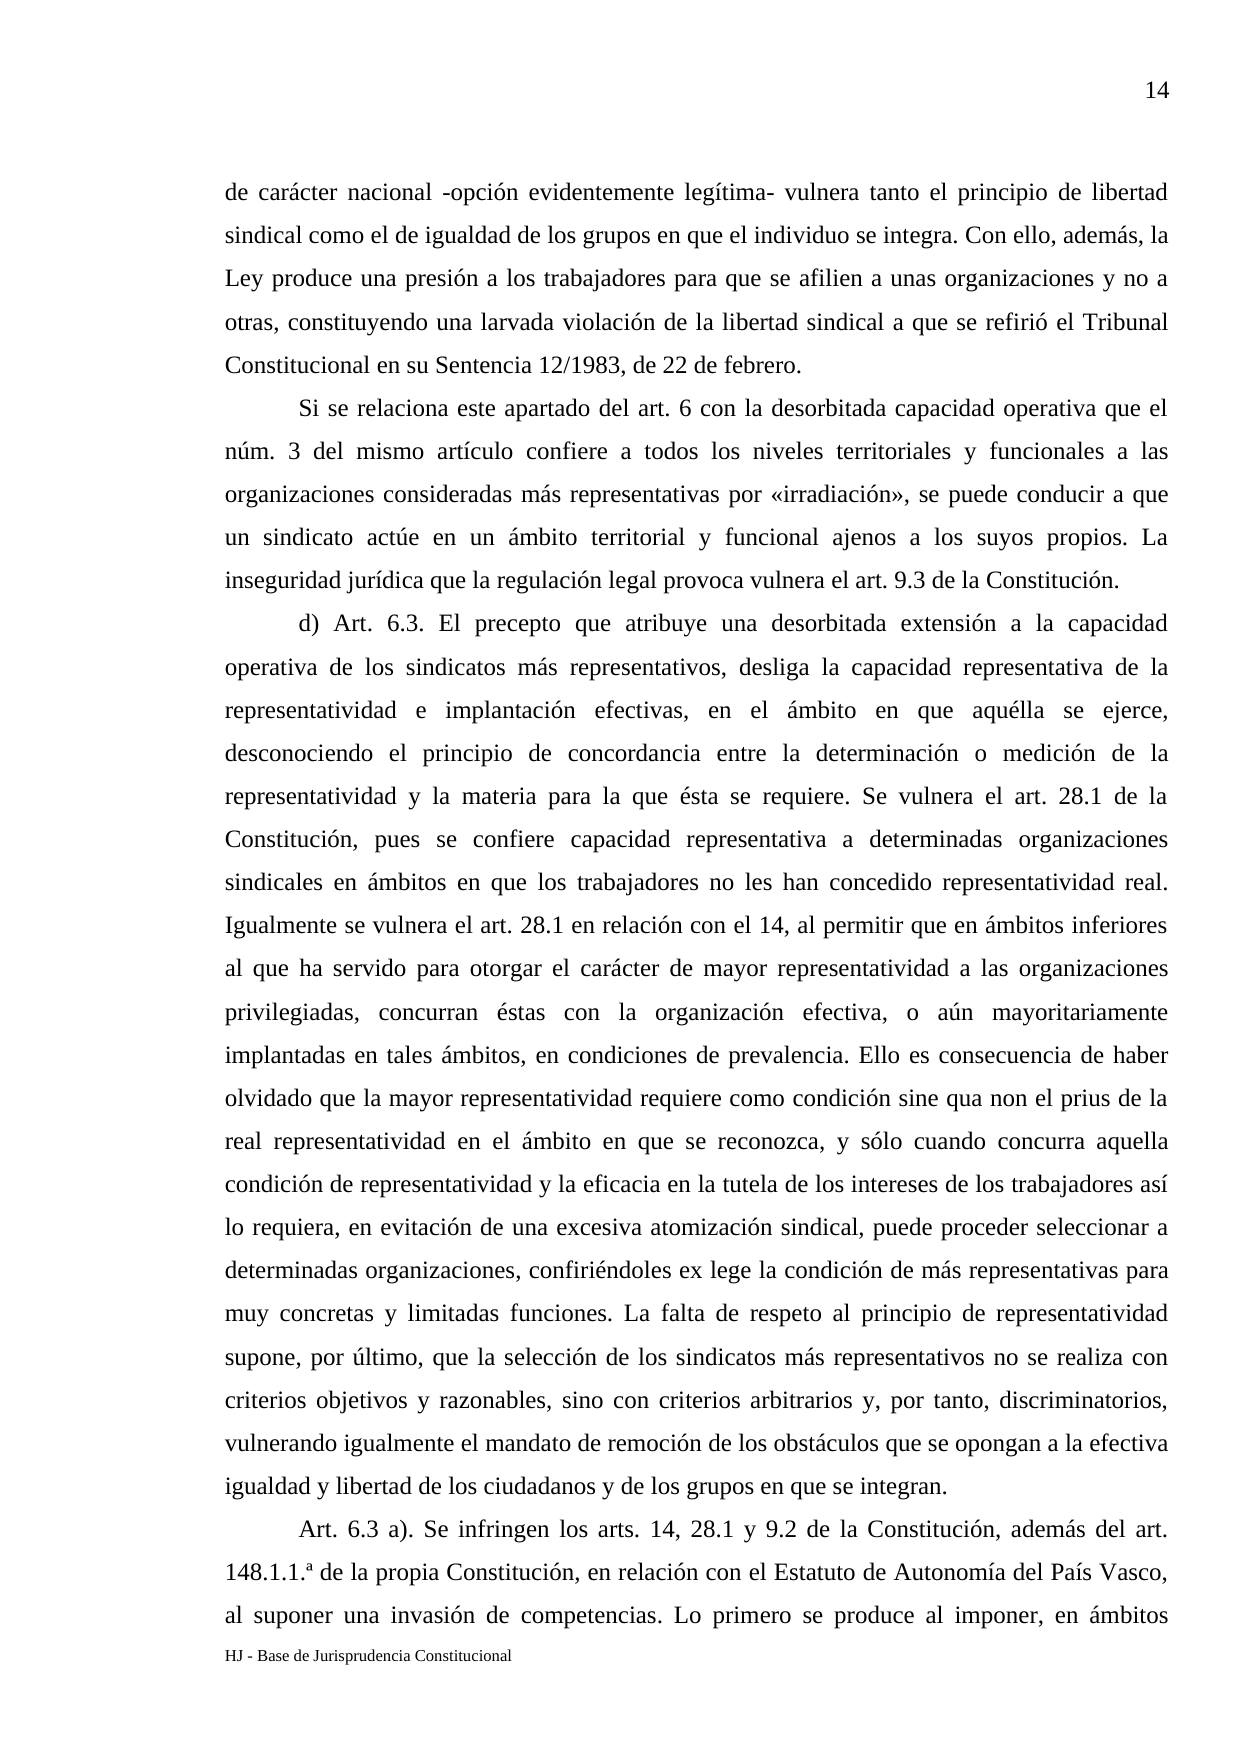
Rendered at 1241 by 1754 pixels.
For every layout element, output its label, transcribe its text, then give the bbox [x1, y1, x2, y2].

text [224, 177, 1169, 378]
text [224, 1514, 1169, 1629]
text Si se relaciona este apartado del art. 6 con la desorbitada capacidad operativa que el núm. 3 del mismo artículo confiere a todos los niveles territoriales y funcionales a las organizaciones consideradas más representativas por «irradiación», se puede conducir a que un sindicato actúe en un ámbito territorial y funcional ajenos a los suyos propios. La inseguridad jurídica que la regulación legal provoca vulnera el art. 9.3 de la Constitución. [224, 393, 1169, 594]
text d) Art. 6.3. El precepto que atribuye una desorbitada extensión a la capacidad operativa de los sindicatos más representativos, desliga la capacidad representativa de la representatividad e implantación efectivas, en el ámbito en que aquélla se ejerce, desconociendo el principio de concordancia entre la determinación o medición de la representatividad y la materia para la que ésta se requiere. Se vulnera el art. 28.1 de la Constitución, pues se confiere capacidad representativa a determinadas organizaciones sindicales en ámbitos en que los trabajadores no les han concedido representatividad real. Igualmente se vulnera el art. 28.1 en relación con el 14, al permitir que en ámbitos inferiores al que ha servido para otorgar el carácter de mayor representatividad a las organizaciones privilegiadas, concurran éstas con la organización efectiva, o aún mayoritariamente implantadas en tales ámbitos, en condiciones de prevalencia. Ello es consecuencia de haber olvidado que la mayor representatividad requiere como condición sine qua non el prius de la real representatividad en el ámbito en que se reconozca, y sólo cuando concurra aquella condición de representatividad y la eficacia en la tutela de los intereses de los trabajadores así lo requiera, en evitación de una excesiva atomización sindical, puede proceder seleccionar a determinadas organizaciones, confiriéndoles ex lege la condición de más representativas para muy concretas y limitadas funciones. La falta de respeto al principio de representatividad supone, por último, que la selección de los sindicatos más representativos no se realiza con criterios objetivos y razonables, sino con criterios arbitrarios y, por tanto, discriminatorios, vulnerando igualmente el mandato de remoción de los obstáculos que se opongan a la efectiva igualdad y libertad de los ciudadanos y de los grupos en que se integran. [224, 608, 1169, 1500]
